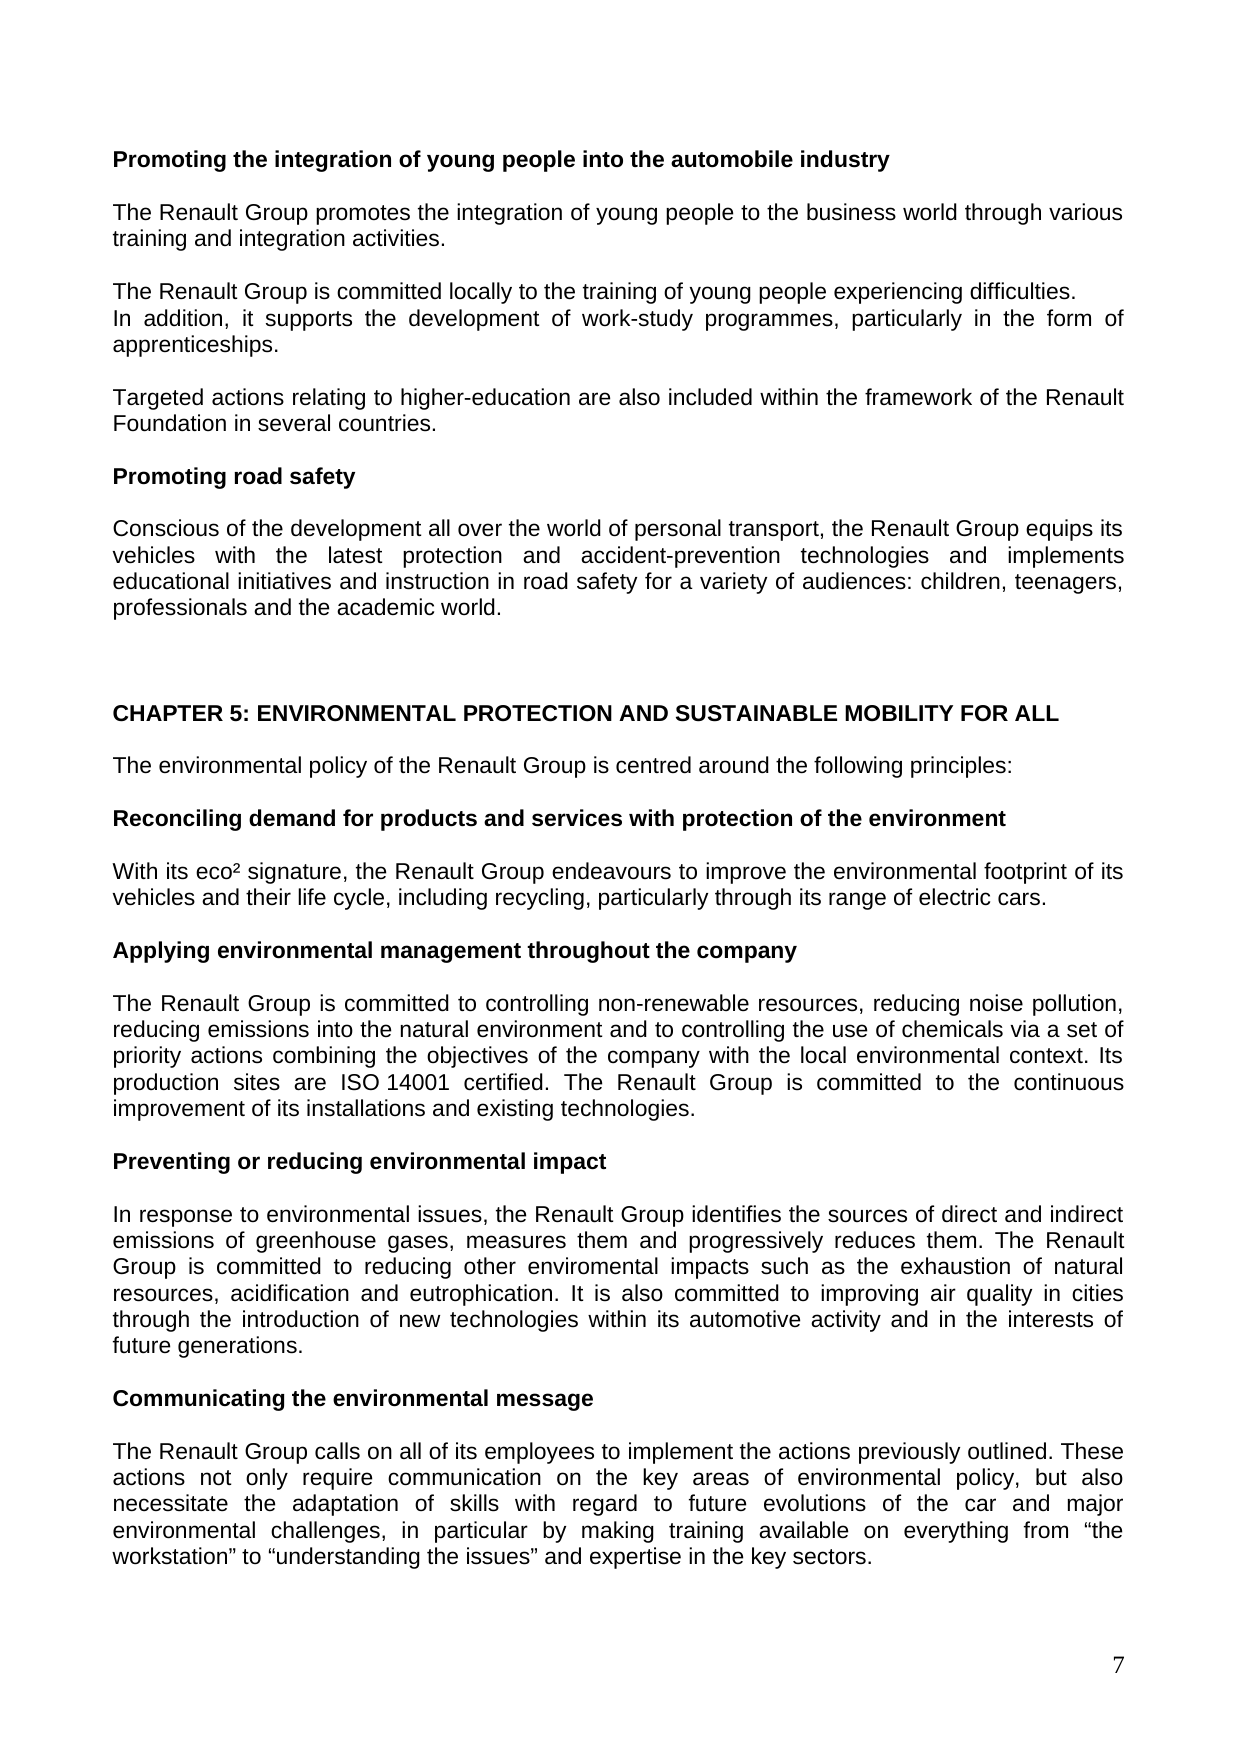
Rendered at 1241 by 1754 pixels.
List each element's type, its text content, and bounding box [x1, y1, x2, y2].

text CHAPTER 5: ENVIRONMENTAL PROTECTION AND SUSTAINABLE MOBILITY FOR ALL [112, 700, 1125, 726]
text Applying environmental management throughout the company [112, 937, 1125, 963]
text The Renault Group promotes the integration of young people to the business world through various training and integration activities. [112, 199, 1125, 252]
text Conscious of the development all over the world of personal transport, the Renault Group equips its vehicles with the latest protection and accident-prevention technologies and implements educational initiatives and instruction in road safety for a variety of audiences: children, teenagers, professionals and the academic world. [112, 515, 1125, 621]
text Reconciling demand for products and services with protection of the environment [112, 805, 1125, 832]
text The environmental policy of the Renault Group is centred around the following principles: [112, 752, 1125, 779]
text Targeted actions relating to higher-education are also included within the framework of the Renault Foundation in several countries. [112, 383, 1125, 436]
text Communicating the environmental message [112, 1385, 1125, 1411]
text Promoting road safety [112, 463, 1125, 489]
text In addition, it supports the development of work-study programmes, particularly in the form of apprenticeships. [112, 304, 1125, 357]
text The Renault Group calls on all of its employees to implement the actions previously outlined. These actions not only require communication on the key areas of environmental policy, but also necessitate the adaptation of skills with regard to future evolutions of the car and major environmental challenges, in particular by making training available on everything from “the workstation” to “understanding the issues” and expertise in the key sectors. [112, 1438, 1125, 1569]
text The Renault Group is committed locally to the training of young people experiencing difficulties. [112, 278, 1125, 304]
text Promoting the integration of young people into the automobile industry [112, 146, 1125, 173]
text The Renault Group is committed to controlling non-renewable resources, reducing noise pollution, reducing emissions into the natural environment and to controlling the use of chemicals via a set of priority actions combining the objectives of the company with the local environmental context. Its production sites are ISO 14001 certified. The Renault Group is committed to the continuous improvement of its installations and existing technologies. [112, 990, 1125, 1121]
text In response to environmental issues, the Renault Group identifies the sources of direct and indirect emissions of greenhouse gases, measures them and progressively reduces them. The Renault Group is committed to reducing other enviromental impacts such as the exhaustion of natural resources, acidification and eutrophication. It is also committed to improving air quality in cities through the introduction of new technologies within its automotive activity and in the interests of future generations. [112, 1201, 1125, 1359]
text Preventing or reducing environmental impact [112, 1148, 1125, 1174]
text With its eco² signature, the Renault Group endeavours to improve the environmental footprint of its vehicles and their life cycle, including recycling, particularly through its range of electric cars. [112, 858, 1125, 911]
